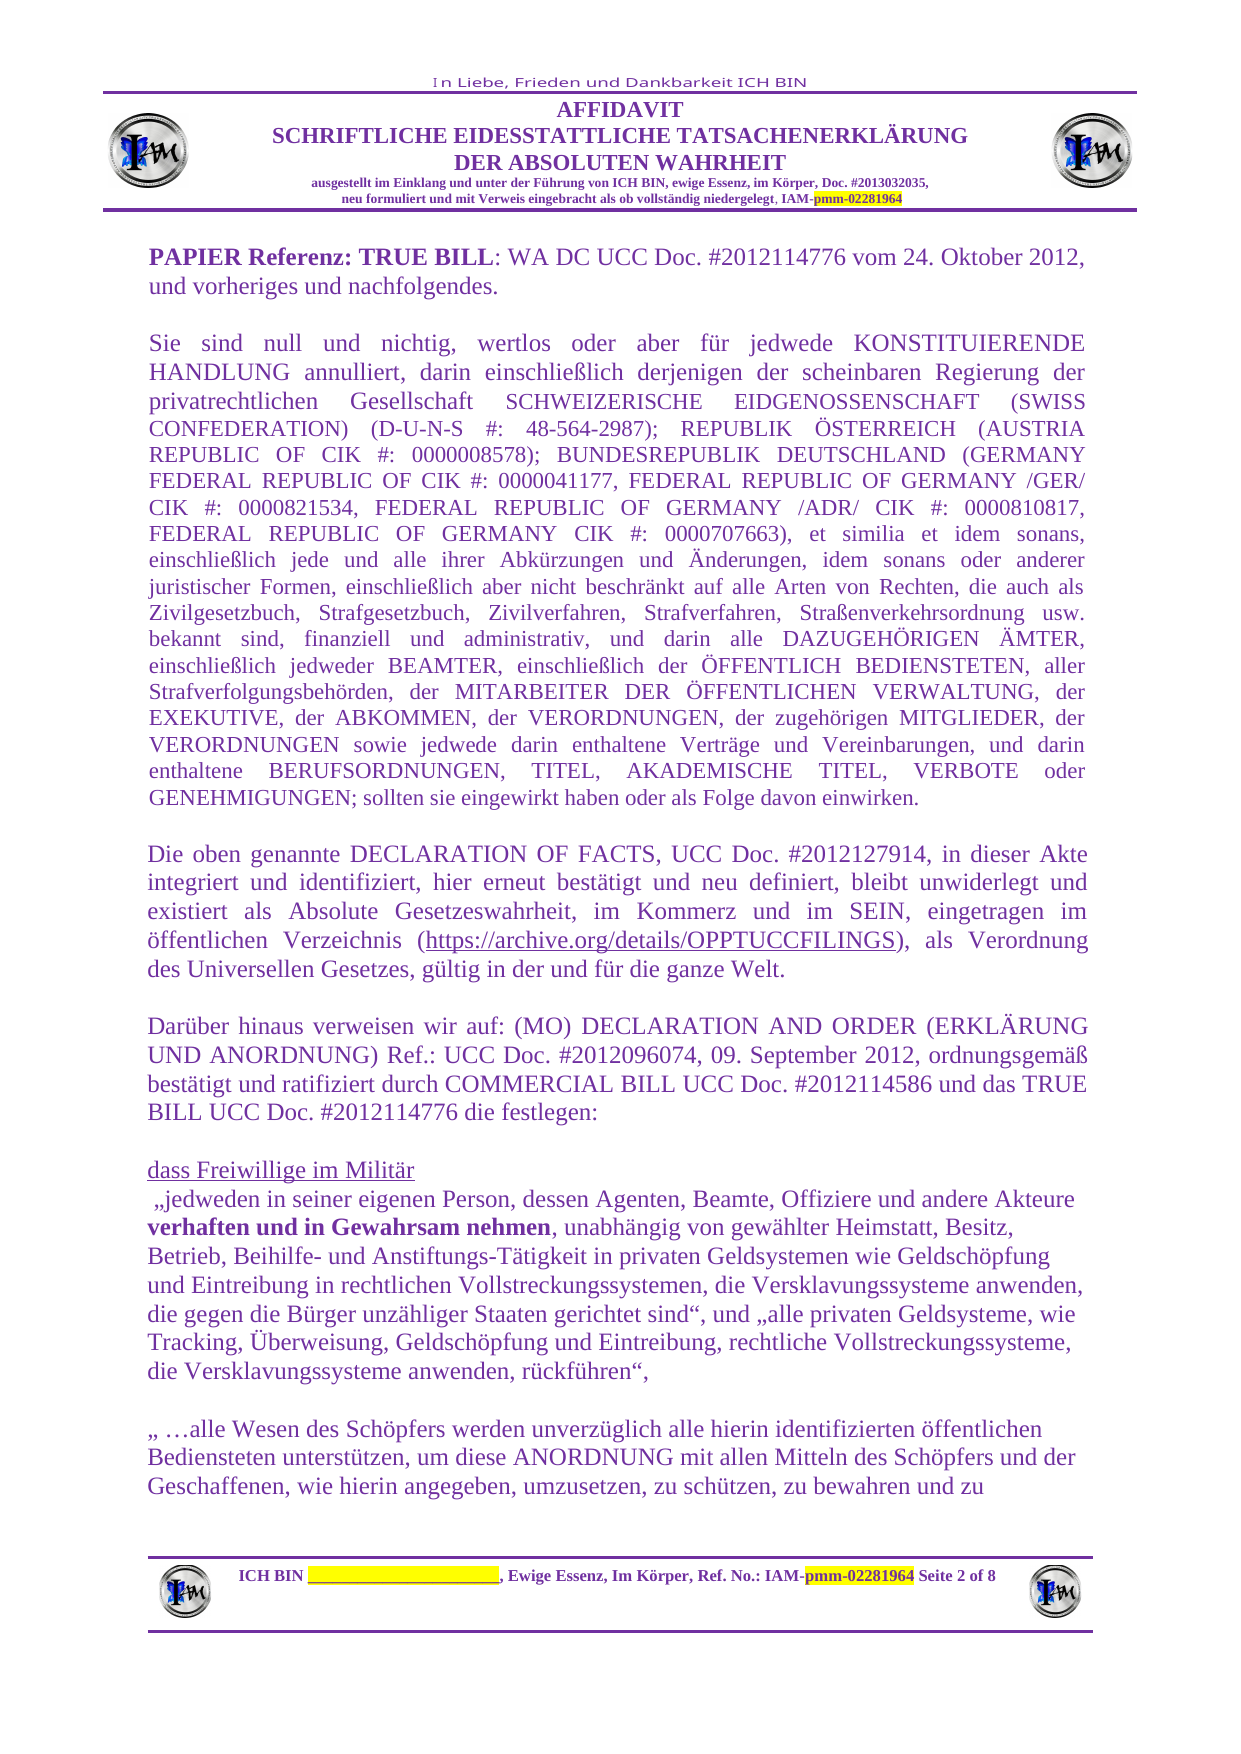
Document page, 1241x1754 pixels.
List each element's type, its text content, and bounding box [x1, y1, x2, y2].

text „jedweden in seiner eigenen Person, dessen Agenten, Beamte, Offiziere und andere Akteure verhaften und in Gewahrsam nehmen, unabhängig von gewählter Heimstatt, Besitz, Betrieb, Beihilfe- und Anstiftungs-Tätigkeit in privaten Geldsystemen wie Geldschöpfung und Eintreibung in rechtlichen Vollstreckungssystemen, die Versklavungssysteme anwenden, die gegen die Bürger unzähliger Staaten gerichtet sind“, und „alle privaten Geldsysteme, wie Tracking, Überweisung, Geldschöpfung und Eintreibung, rechtliche Vollstreckungssysteme, die Versklavungssysteme anwenden, rückführen“, [147, 1184, 1088, 1385]
text Darüber hinaus verweisen wir auf: (MO) DECLARATION AND ORDER (ERKLÄRUNG UND ANORDNUNG) Ref.: UCC Doc. #2012096074, 09. September 2012, ordnungsgemäß bestätigt und ratifiziert durch COMMERCIAL BILL UCC Doc. #2012114586 und das TRUE BILL UCC Doc. #2012114776 die festlegen: [147, 1011, 1088, 1126]
text Die oben genannte DECLARATION OF FACTS, UCC Doc. #2012127914, in dieser Akte integriert und identifiziert, hier erneut bestätigt und neu definiert, bleibt unwiderlegt und existiert als Absolute Gesetzeswahrheit, im Kommerz und im SEIN, eingetragen im öffentlichen Verzeichnis (https://archive.org/details/OPPTUCCFILINGS), als Verordnung des Universellen Gesetzes, gültig in der und für die ganze Welt. [147, 839, 1088, 982]
picture [1028, 1565, 1082, 1618]
picture [158, 1565, 212, 1618]
picture [107, 113, 189, 188]
text dass Freiwillige im Militär [147, 1155, 1088, 1184]
text Sie sind null und nichtig, wertlos oder aber für jedwede KONSTITUIERENDE HANDLUNG annulliert, darin einschließlich derjenigen der scheinbaren Regierung der privatrechtlichen Gesellschaft SCHWEIZERISCHE EIDGENOSSENSCHAFT (SWISS CONFEDERATION) (D-U-N-S #: 48-564-2987); REPUBLIK ÖSTERREICH (AUSTRIA REPUBLIC OF CIK #: 0000008578); BUNDESREPUBLIK DEUTSCHLAND (GERMANY FEDERAL REPUBLIC OF CIK #: 0000041177, FEDERAL REPUBLIC OF GERMANY /GER/ CIK #: 0000821534, FEDERAL REPUBLIC OF GERMANY /ADR/ CIK #: 0000810817, FEDERAL REPUBLIC OF GERMANY CIK #: 0000707663), et similia et idem sonans, einschließlich jede und alle ihrer Abkürzungen und Änderungen, idem sonans oder anderer juristischer Formen, einschließlich aber nicht beschränkt auf alle Arten von Rechten, die auch als Zivilgesetzbuch, Strafgesetzbuch, Zivilverfahren, Strafverfahren, Straßenverkehrsordnung usw. bekannt sind, finanziell und administrativ, und darin alle DAZUGEHÖRIGEN ÄMTER, einschließlich jedweder BEAMTER, einschließlich der ÖFFENTLICH BEDIENSTETEN, aller Strafverfolgungsbehörden, der MITARBEITER DER ÖFFENTLICHEN VERWALTUNG, der EXEKUTIVE, der ABKOMMEN, der VERORDNUNGEN, der zugehörigen MITGLIEDER, der VERORDNUNGEN sowie jedwede darin enthaltene Verträge und Vereinbarungen, und darin enthaltene BERUFSORDNUNGEN, TITEL, AKADEMISCHE TITEL, VERBOTE oder GENEHMIGUNGEN; sollten sie eingewirkt haben oder als Folge davon einwirken. [149, 328, 1086, 810]
picture [1051, 113, 1133, 188]
